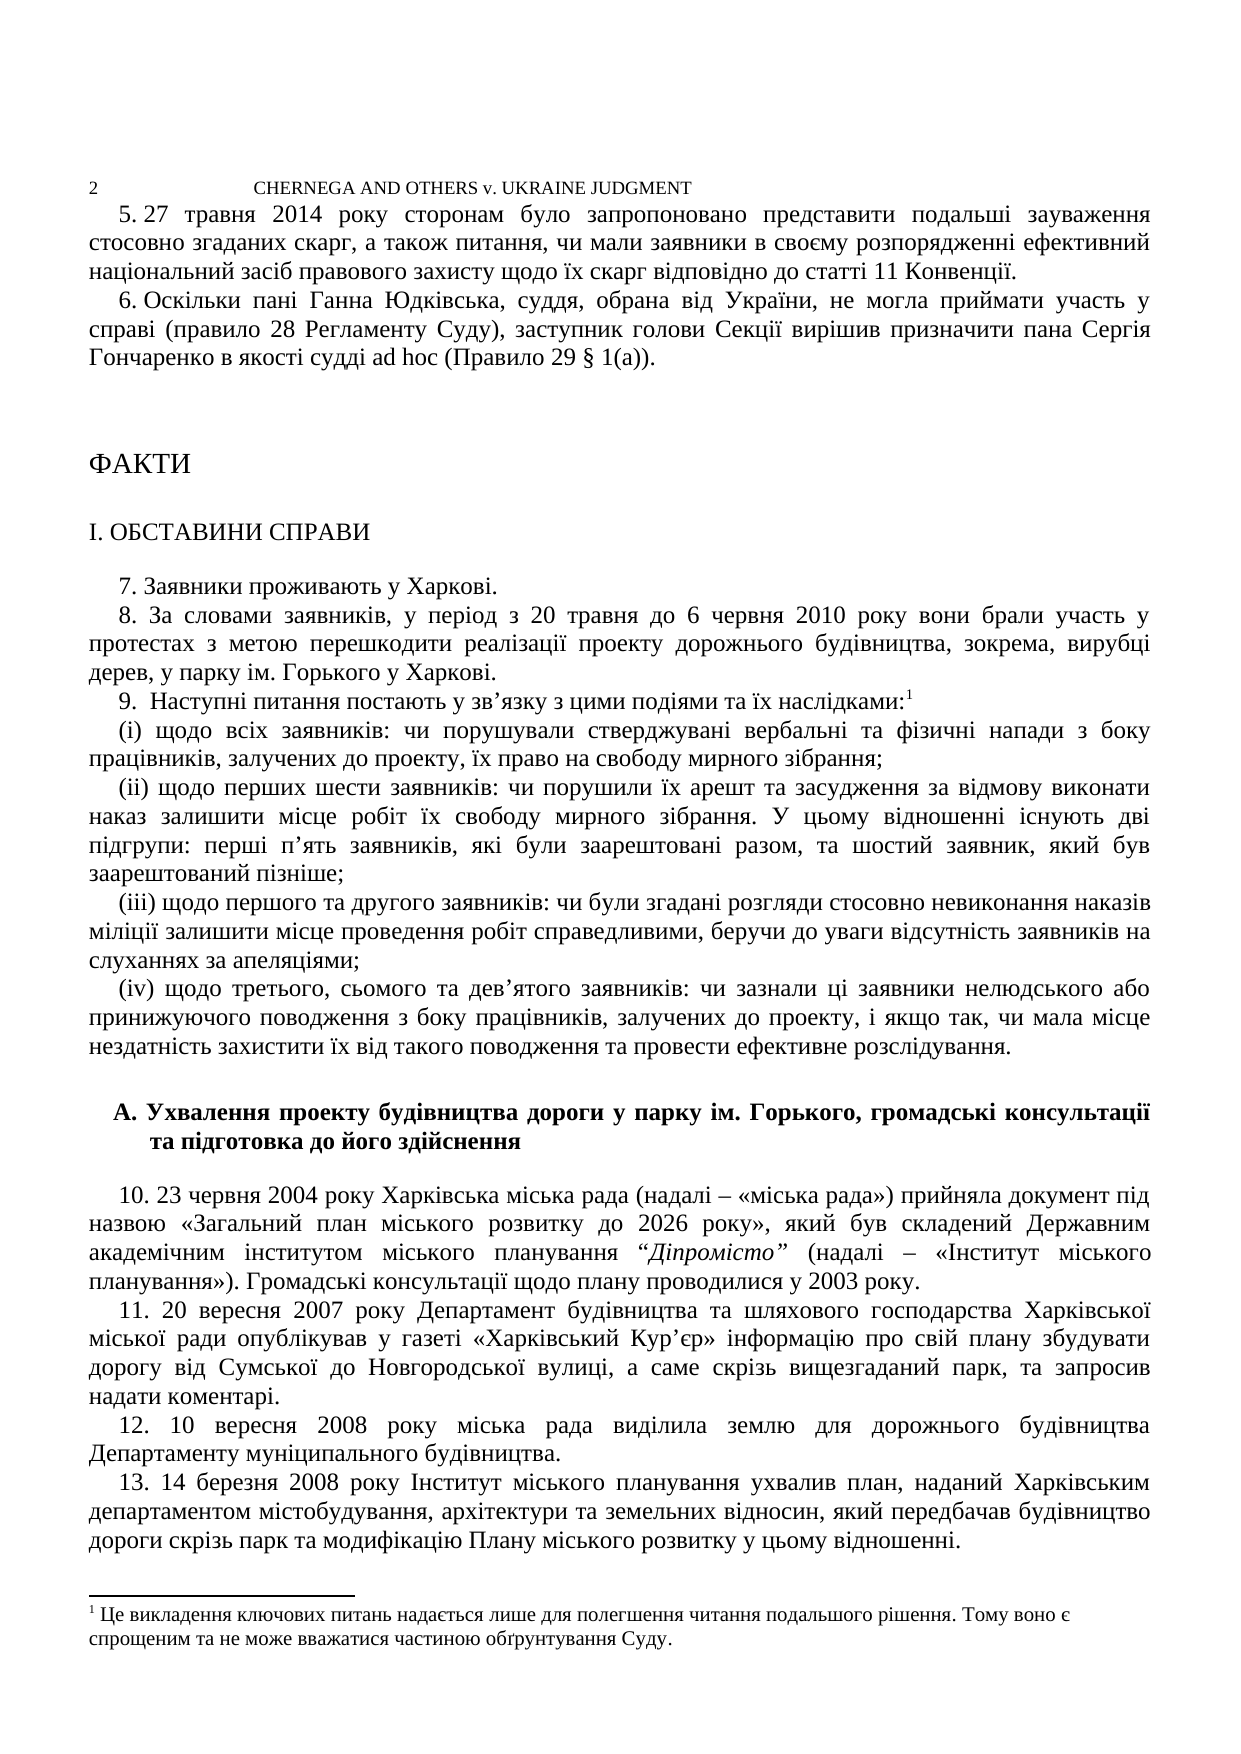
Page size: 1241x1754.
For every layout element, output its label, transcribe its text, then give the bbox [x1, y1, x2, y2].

text (iv) щодо третього, сьомого та дев’ятого заявників: чи зазнали ці заявники нелюдського або принижуючого поводження з боку працівників, залучених до проекту, і якщо так, чи мала місце нездатність захистити їх від такого поводження та провести ефективне розслідування. [89, 973, 1152, 1060]
text 5. 27 травня 2014 року сторонам було запропоновано представити подальші зауваження стосовно згаданих скарг, а також питання, чи мали заявники в своєму розпорядженні ефективний національний засіб правового захисту щодо їх скарг відповідно до статті 11 Конвенції. [89, 199, 1152, 285]
text 8. За словами заявників, у період з 20 травня до 6 червня 2010 року вони брали участь у протестах з метою перешкодити реалізації проекту дорожнього будівництва, зокрема, вирубці дерев, у парку ім. Горького у Харкові. [89, 600, 1152, 686]
text 11. 20 вересня 2007 року Департамент будівництва та шляхового господарства Харківської міської ради опублікував у газеті «Харківський Кур’єр» інформацію про свій плану збудувати дорогу від Сумської до Новгородської вулиці, а саме скрізь вищезгаданий парк, та запросив надати коментарі. [89, 1295, 1152, 1410]
title ФАКТИ [89, 446, 1152, 480]
text 7. Заявники проживають у Харкові. [89, 571, 1152, 600]
subtitle I. ОБСТАВИНИ СПРАВИ [89, 517, 1152, 546]
text 6. Оскільки пані Ганна Юдківська, суддя, обрана від України, не могла приймати участь у справі (правило 28 Регламенту Суду), заступник голови Секції вирішив призначити пана Сергія Гончаренко в якості судді ad hoc (Правило 29 § 1(a)). [89, 285, 1152, 371]
text 12. 10 вересня 2008 року міська рада виділила землю для дорожнього будівництва Департаменту муніципального будівництва. [89, 1410, 1152, 1467]
text (i) щодо всіх заявників: чи порушували стверджувані вербальні та фізичні напади з боку працівників, залучених до проекту, їх право на свободу мирного зібрання; [89, 715, 1152, 772]
text (iii) щодо першого та другого заявників: чи були згадані розгляди стосовно невиконання наказів міліції залишити місце проведення робіт справедливими, беручи до уваги відсутність заявників на слуханнях за апеляціями; [89, 887, 1152, 973]
subtitle A. Ухвалення проекту будівництва дороги у парку ім. Горького, громадські консультації та підготовка до його здійснення [113, 1097, 1152, 1155]
text 9. Наступні питання постають у зв’язку з цими подіями та їх наслідками: [89, 686, 1152, 715]
text 13. 14 березня 2008 року Інститут міського планування ухвалив план, наданий Харківським департаментом містобудування, архітектури та земельних відносин, який передбачав будівництво дороги скрізь парк та модифікацію Плану міського розвитку у цьому відношенні. [89, 1467, 1152, 1553]
text 10. 23 червня 2004 року Харківська міська рада (надалі – «міська рада») прийняла документ під назвою «Загальний план міського розвитку до 2026 року», який був складений Державним академічним інститутом міського планування “Діпромісто” (надалі – «Інститут міського планування»). Громадські консультації щодо плану проводилися у 2003 року. [89, 1180, 1152, 1295]
text (ii) щодо перших шести заявників: чи порушили їх арешт та засудження за відмову виконати наказ залишити місце робіт їх свободу мирного зібрання. У цьому відношенні існують дві підгрупи: перші п’ять заявників, які були заарештовані разом, та шостий заявник, який був заарештований пізніше; [89, 772, 1152, 887]
